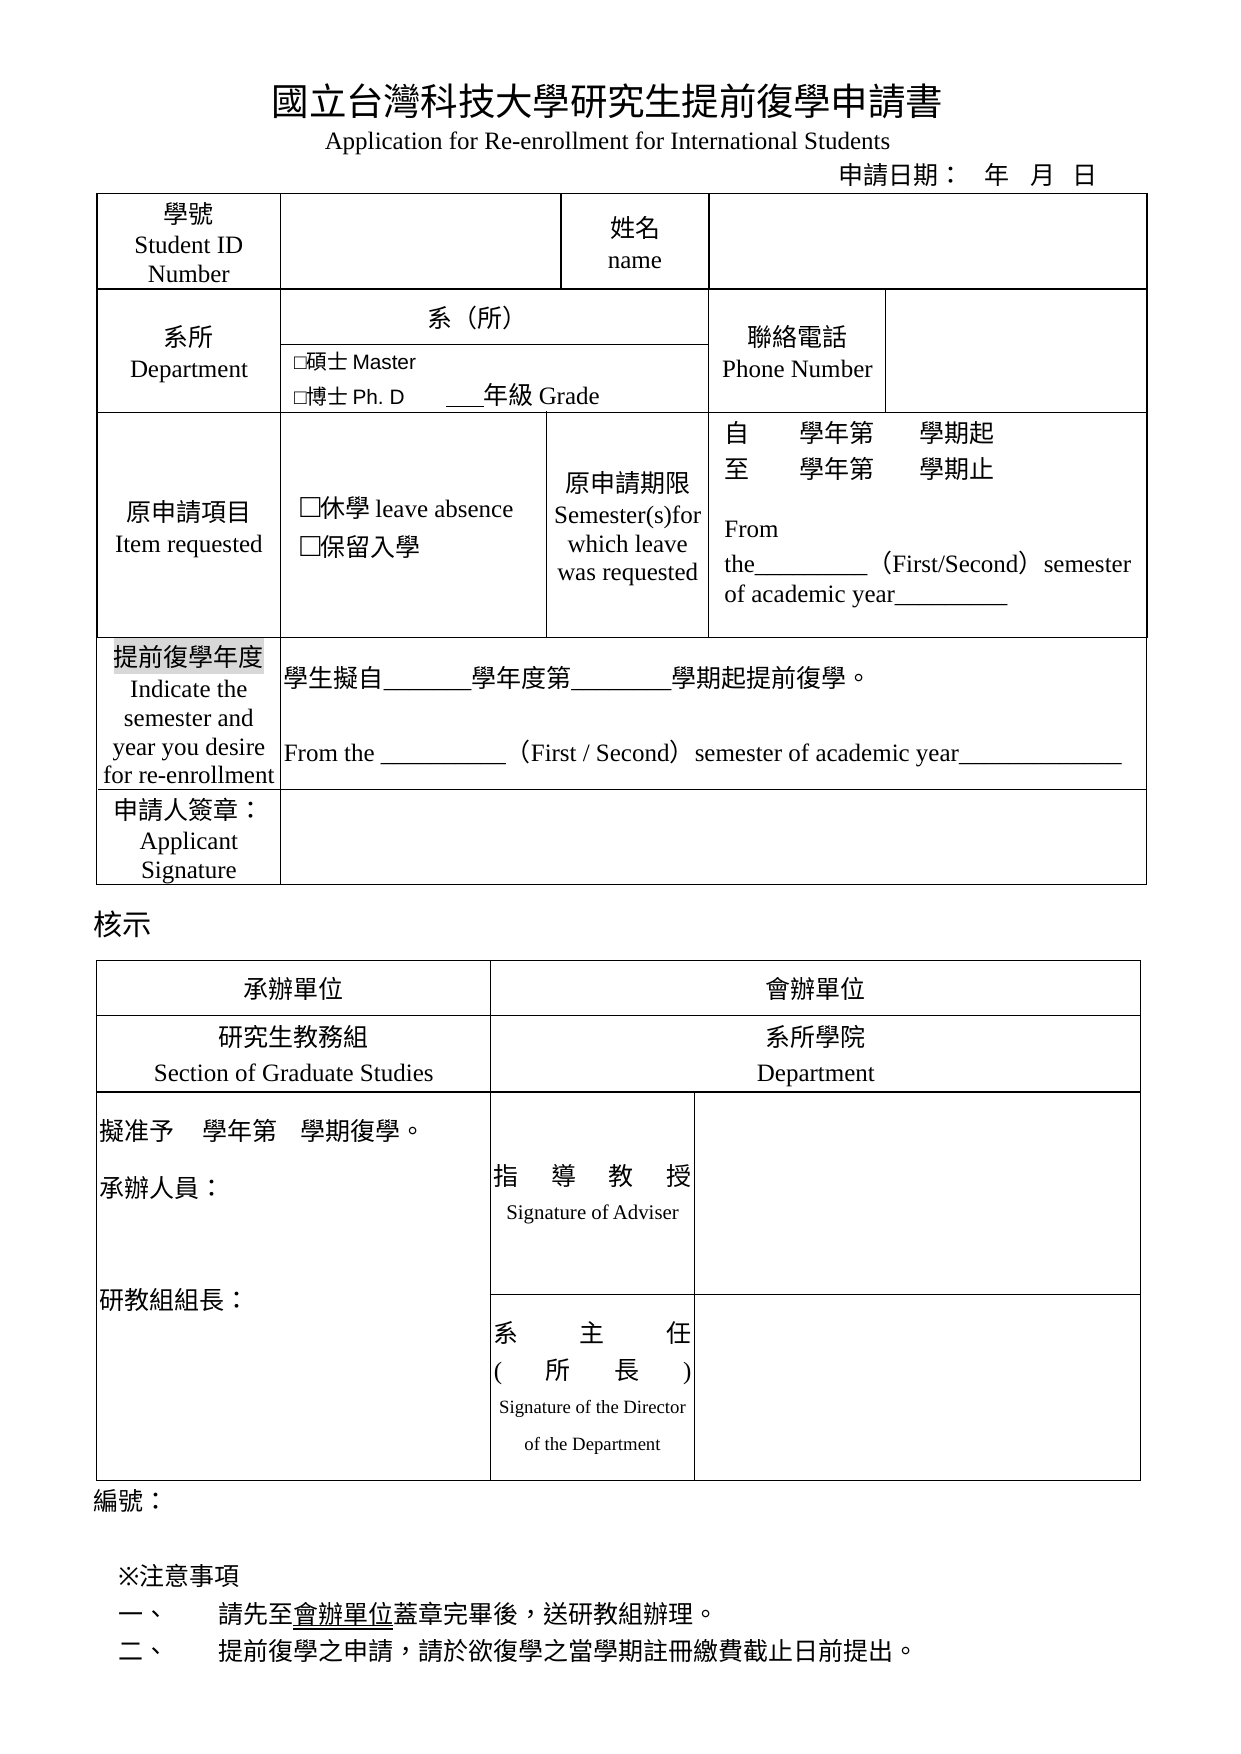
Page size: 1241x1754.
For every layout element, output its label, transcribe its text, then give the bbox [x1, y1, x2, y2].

table_cell □休學leave absence □保留入學 [281, 413, 546, 637]
table_header [710, 194, 1146, 288]
table_cell 系主任 (所長) Signature of the Director of the Department [491, 1295, 694, 1480]
table_header 承辦單位 [97, 961, 490, 1015]
table_header 會辦單位 [491, 961, 1140, 1015]
table_cell 申請人簽章：Applicant Signature [97, 790, 280, 884]
text 申請日期： 年 月 日 [118, 155, 1097, 193]
table_cell 系所學院 Department [491, 1016, 1140, 1091]
table_cell 系所 Department [98, 290, 280, 411]
table_cell 擬准予 學年第 學期復學。 承辦人員： 研教組組長： [97, 1093, 490, 1480]
table_cell 研究生教務組 Section of Graduate Studies [97, 1016, 490, 1091]
table_cell [695, 1093, 1140, 1294]
table_header [281, 194, 560, 288]
table_cell 系（所） [281, 290, 708, 343]
table_cell 原申請項目 Item requested [98, 413, 280, 637]
list 請先至會辦單位蓋章完畢後，送研教組辦理。 [118, 1594, 1097, 1631]
text 編號： [93, 1481, 1097, 1519]
text Application for Re-enrollment for International Students [118, 126, 1097, 155]
table_cell 自 學年第 學期起 至 學年第 學期止 From the_________（First/Second）semester of academic year_________ [709, 413, 1146, 637]
table_cell [695, 1295, 1140, 1480]
table_cell 原申請期限Semester(s)for which leave was requested [547, 413, 708, 637]
table_cell □碩士Master □博士Ph. D 年級Grade [281, 345, 708, 411]
text 國立台灣科技大學研究生提前復學申請書 [118, 72, 1097, 126]
table_cell [281, 790, 1146, 884]
table_cell 聯絡電話 Phone Number [709, 290, 885, 411]
text 核示 [93, 885, 1097, 960]
list 提前復學之申請，請於欲復學之當學期註冊繳費截止日前提出。 [118, 1631, 1097, 1669]
table_cell 學生擬自_______學年度第________學期起提前復學。 From the __________（First / Second）semester of academic year_____________ [281, 638, 1146, 789]
table_header 學號 Student ID Number [98, 194, 280, 288]
text ※注意事項 [118, 1556, 1097, 1594]
table_header 姓名 name [562, 194, 708, 288]
table_cell 指導教授 Signature of Adviser [491, 1093, 694, 1294]
table_cell 提前復學年度 Indicate the semester and year you desire for re-enrollment [97, 638, 280, 789]
table_cell [886, 290, 1146, 411]
